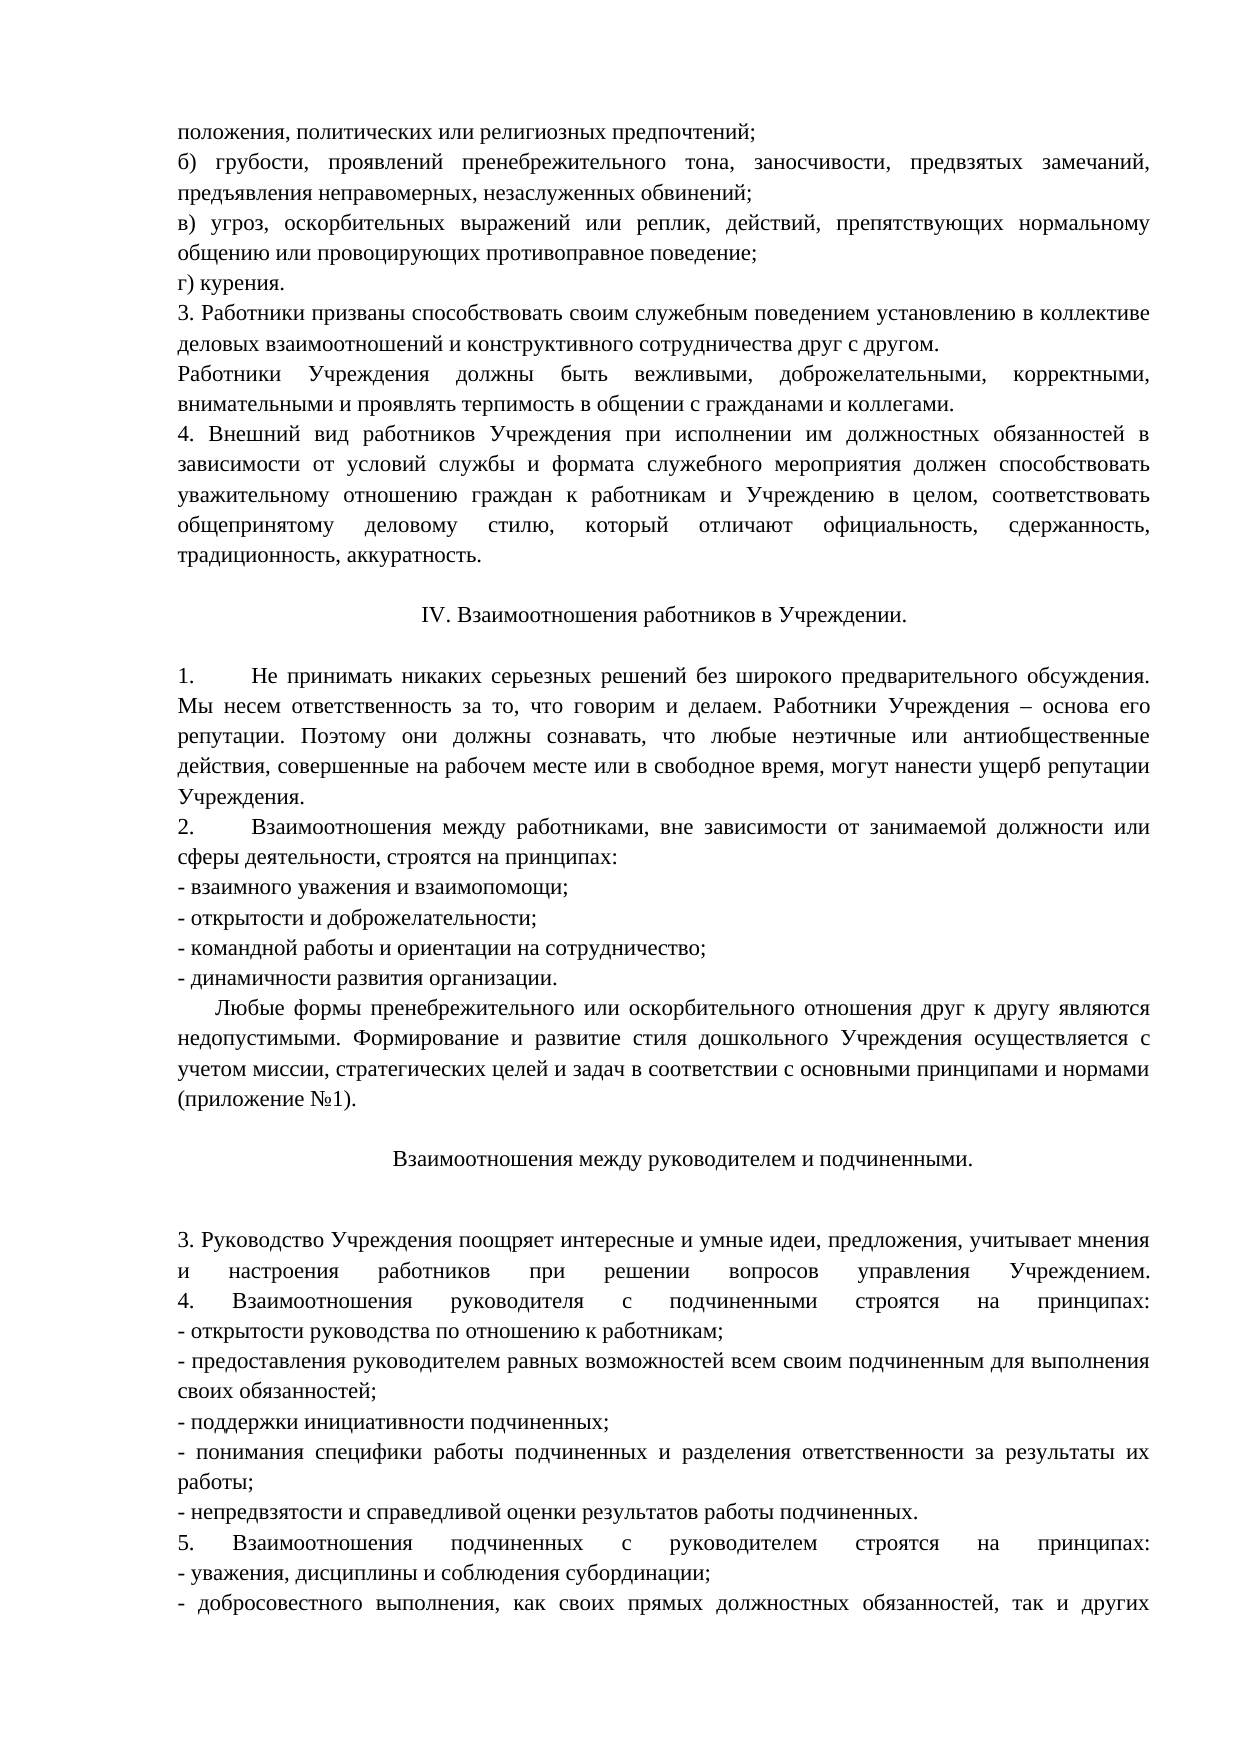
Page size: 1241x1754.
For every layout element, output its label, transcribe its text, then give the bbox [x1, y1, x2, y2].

list Взаимоотношения между работниками, вне зависимости от занимаемой должности или сферы деятельности, строятся на принципах: [177, 813, 1152, 869]
list 3. Работники призваны способствовать своим служебным поведением установлению в коллективе деловых взаимоотношений и конструктивного сотрудничества друг с другом. Работники Учреждения должны быть вежливыми, доброжелательными, корректными, внимательными и проявлять терпимость в общении с гражданами и коллегами. [177, 299, 1152, 416]
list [177, 118, 1152, 265]
list - динамичности развития организации. [177, 964, 1152, 990]
list 4. Внешний вид работников Учреждения при исполнении им должностных обязанностей в зависимости от условий службы и формата служебного мероприятия должен способствовать уважительному отношению граждан к работникам и Учреждению в целом, соответствовать общепринятому деловому стилю, который отличают официальность, сдержанность, традиционность, аккуратность. [177, 420, 1152, 567]
list Любые формы пренебрежительного или оскорбительного отношения друг к другу являются недопустимыми. Формирование и развитие стиля дошкольного Учреждения осуществляется с учетом миссии, стратегических целей и задач в соответствии с основными принципами и нормами (приложение №1). [177, 994, 1152, 1111]
list Не принимать никаких серьезных решений без широкого предварительного обсуждения. Мы несем ответственность за то, что говорим и делаем. Работники Учреждения – основа его репутации. Поэтому они должны сознавать, что любые неэтичные или антиобщественные действия, совершенные на рабочем месте или в свободное время, могут нанести ущерб репутации Учреждения. [177, 662, 1152, 809]
list Взаимоотношения между руководителем и подчиненными. [215, 1145, 1152, 1172]
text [177, 1226, 1152, 1615]
list - взаимного уважения и взаимопомощи; [177, 873, 1152, 900]
list - открытости и доброжелательности; [177, 903, 1152, 930]
list IV. Взаимоотношения работников в Учреждении. [177, 601, 1152, 628]
list г) курения. [177, 269, 1152, 296]
list - командной работы и ориентации на сотрудничество; [177, 934, 1152, 960]
